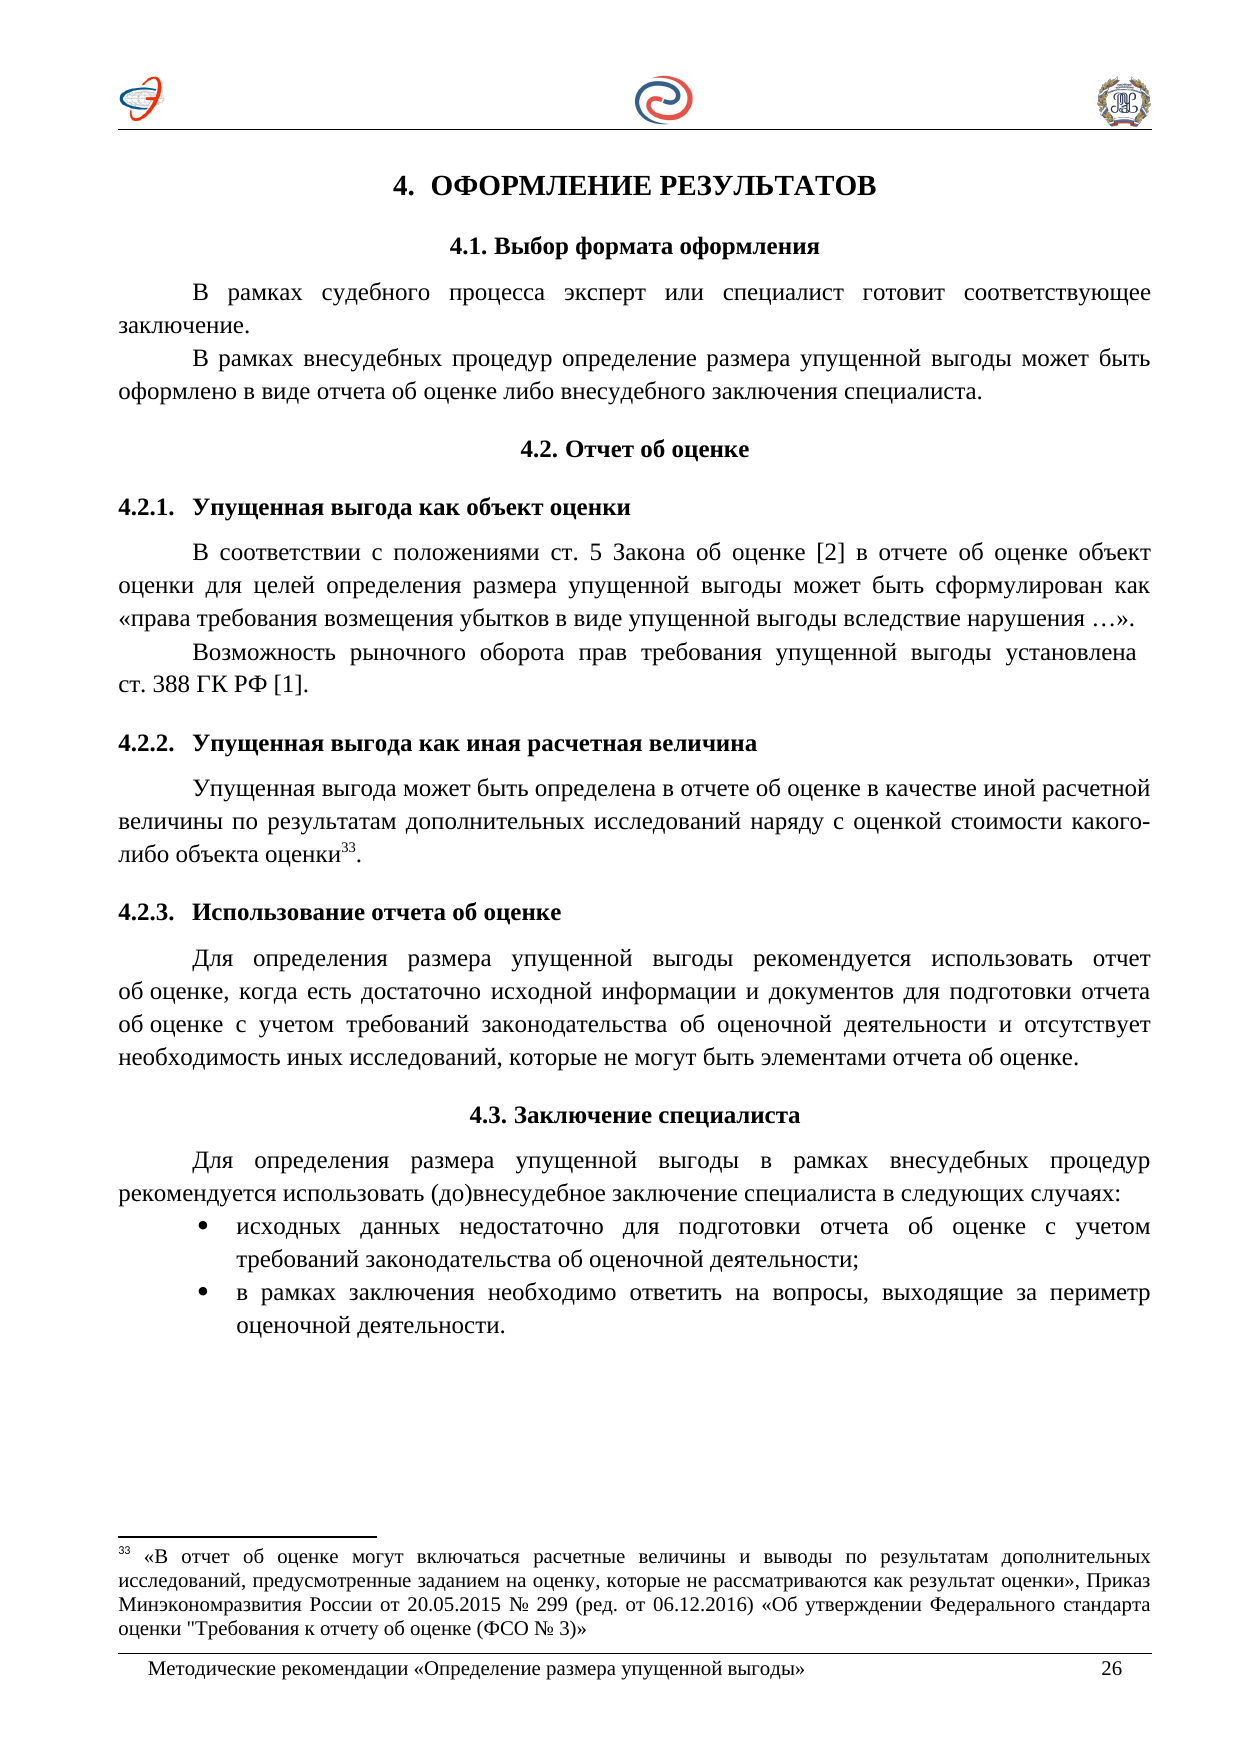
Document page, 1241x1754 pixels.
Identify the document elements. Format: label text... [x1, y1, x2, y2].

list исходных данных недостаточно для подготовки отчета об оценке с учетом требований законодательства об оценочной деятельности; [199, 1211, 1152, 1273]
text В рамках внесудебных процедур определение размера упущенной выгоды может быть оформлено в виде отчета об оценке либо внесудебного заключения специалиста. [118, 343, 1152, 405]
subtitle Отчет об оценке [118, 434, 1152, 463]
text В соответствии с положениями ст. 5 Закона об оценке [2] в отчете об оценке объект оценки для целей определения размера упущенной выгоды может быть сформулирован как «права требования возмещения убытков в виде упущенной выгоды вследствие нарушения …». [118, 537, 1152, 632]
picture [634, 73, 695, 126]
subtitle Выбор формата оформления [118, 231, 1152, 260]
picture [118, 75, 169, 128]
text Возможность рыночного оборота прав требования упущенной выгоды установлена ст. 388 ГК РФ [1]. [118, 637, 1152, 698]
text Упущенная выгода может быть определена в отчете об оценке в качестве иной расчетной величины по результатам дополнительных исследований наряду с оценкой стоимости какого-либо объекта оценки. [118, 773, 1152, 868]
picture [1095, 75, 1152, 128]
subtitle оформление результатов [118, 168, 1152, 201]
text Для определения размера упущенной выгоды в рамках внесудебных процедур рекомендуется использовать (до)внесудебное заключение специалиста в следующих случаях: [118, 1145, 1152, 1207]
text Для определения размера упущенной выгоды рекомендуется использовать отчет об оценке, когда есть достаточно исходной информации и документов для подготовки отчета об оценке с учетом требований законодательства об оценочной деятельности и отсутствует необходимость иных исследований, которые не могут быть элементами отчета об оценке. [118, 943, 1152, 1071]
list Упущенная выгода как иная расчетная величина [118, 728, 1152, 756]
list в рамках заключения необходимо ответить на вопросы, выходящие за периметр оценочной деятельности. [199, 1277, 1152, 1339]
list Упущенная выгода как объект оценки [118, 492, 1152, 521]
subtitle Заключение специалиста [118, 1100, 1152, 1128]
list Использование отчета об оценке [118, 897, 1152, 926]
text В рамках судебного процесса эксперт или специалист готовит соответствующее заключение. [118, 277, 1152, 339]
